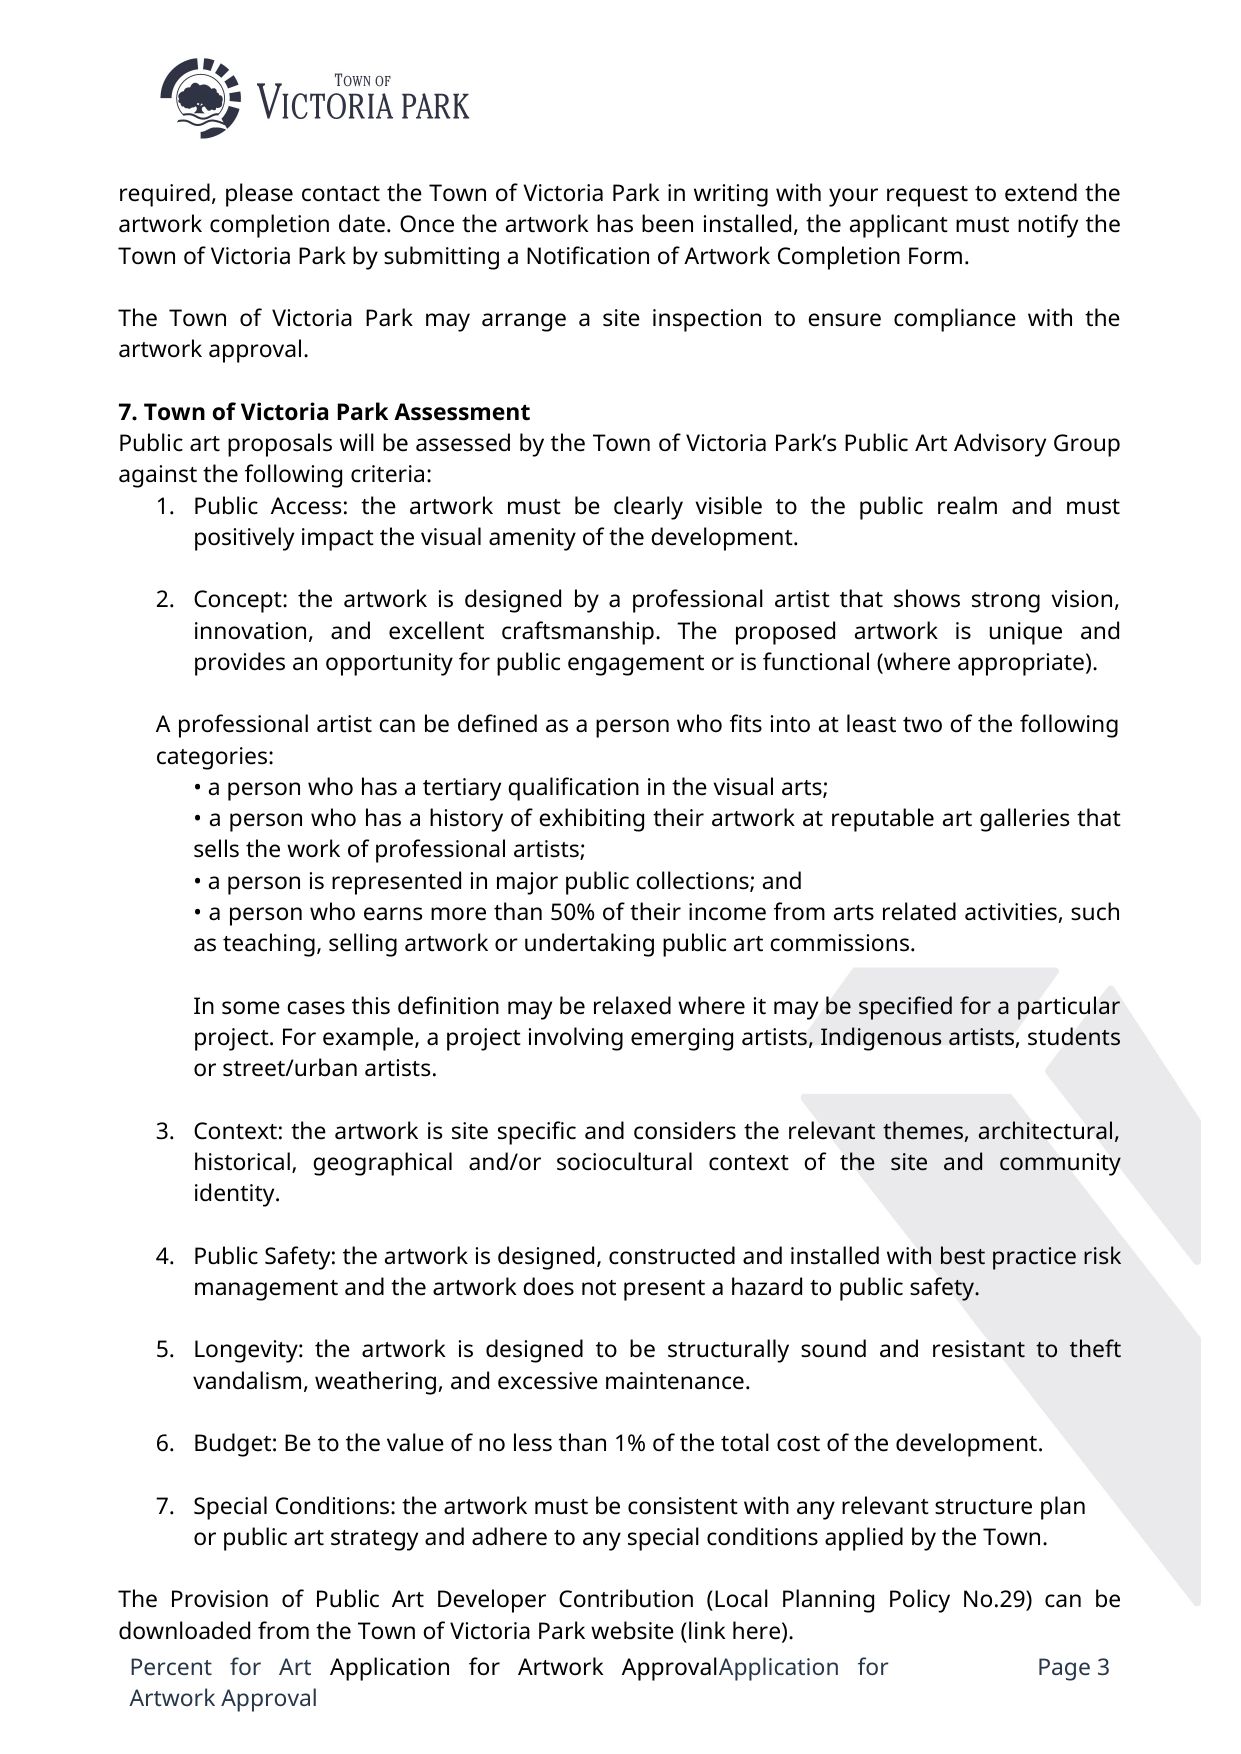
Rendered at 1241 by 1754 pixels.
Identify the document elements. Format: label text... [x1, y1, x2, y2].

picture [0, 0, 1241, 1754]
text In some cases this definition may be relaxed where it may be specified for a particular project. For example, a project involving emerging artists, Indigenous artists, students or street/urban artists. [193, 990, 1122, 1083]
list Concept: the artwork is designed by a professional artist that shows strong vision, innovation, and excellent craftsmanship. The proposed artwork is unique and provides an opportunity for public engagement or is functional (where appropriate). [156, 583, 1122, 677]
text The Town of Victoria Park may arrange a site inspection to ensure compliance with the artwork approval. [118, 302, 1122, 365]
text 7. Town of Victoria Park Assessment [118, 396, 1122, 427]
text or public art strategy and adhere to any special conditions applied by the Town. [118, 1521, 1122, 1552]
text • a person who has a history of exhibiting their artwork at reputable art galleries that sells the work of professional artists; [193, 802, 1122, 865]
list Public Safety: the artwork is designed, constructed and installed with best practice risk management and the artwork does not present a hazard to public safety. [156, 1240, 1122, 1302]
text • a person who earns more than 50% of their income from arts related activities, such as teaching, selling artwork or undertaking public art commissions. [193, 896, 1122, 958]
list Budget: Be to the value of no less than 1% of the total cost of the development. [156, 1427, 1122, 1458]
text Public art proposals will be assessed by the Town of Victoria Park’s Public Art Advisory Group against the following criteria: [118, 427, 1122, 490]
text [118, 177, 1122, 271]
list Longevity: the artwork is designed to be structurally sound and resistant to theft vandalism, weathering, and excessive maintenance. [156, 1333, 1122, 1396]
text • a person who has a tertiary qualification in the visual arts; [193, 771, 1122, 802]
text The Provision of Public Art Developer Contribution (Local Planning Policy No.29) can be downloaded from the Town of Victoria Park website (link here). [118, 1583, 1122, 1646]
text A professional artist can be defined as a person who fits into at least two of the following categories: [156, 708, 1122, 771]
list Special Conditions: the artwork must be consistent with any relevant structure plan [156, 1490, 1122, 1521]
list Context: the artwork is site specific and considers the relevant themes, architectural, historical, geographical and/or sociocultural context of the site and community identity. [156, 1115, 1122, 1208]
list Public Access: the artwork must be clearly visible to the public realm and must positively impact the visual amenity of the development. [156, 490, 1122, 552]
text • a person is represented in major public collections; and [193, 865, 1122, 896]
